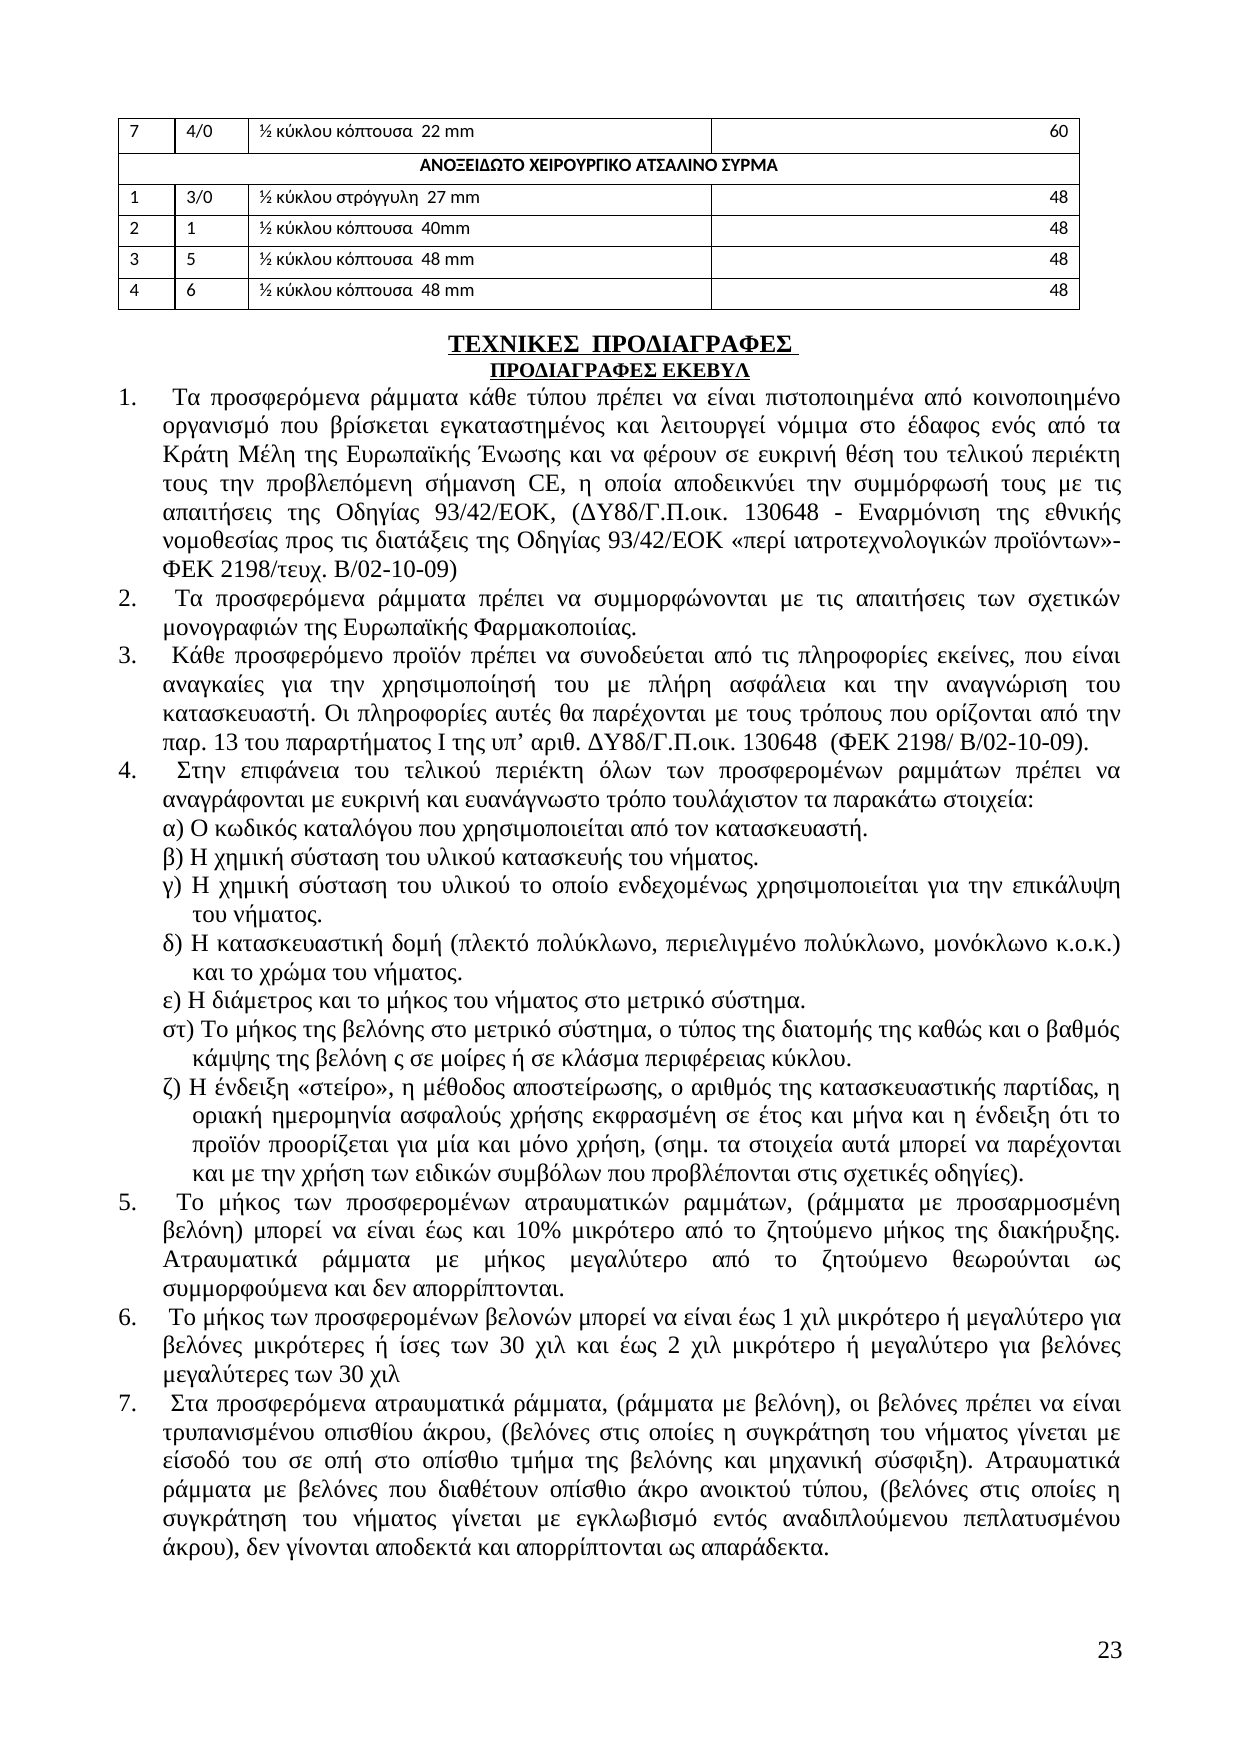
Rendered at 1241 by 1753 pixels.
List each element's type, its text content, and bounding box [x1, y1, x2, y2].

table_cell 1 [176, 216, 248, 246]
text α) Ο κωδικός καταλόγου που χρησιμοποιείται από τον κατασκευαστή. [162, 813, 1122, 842]
table_cell ΑΝΟΞΕΙΔΩΤΟ ΧΕΙΡΟΥΡΓΙΚΟ ΑΤΣΑΛΙΝΟ ΣΥΡΜΑ [119, 154, 1079, 184]
table_cell 3 [119, 247, 174, 277]
table_cell 7 [119, 119, 174, 152]
text 2. Τα προσφερόμενα ράμματα πρέπει να συμμορφώνονται με τις απαιτήσεις των σχετικών μονογραφιών της Ευρωπαϊκής Φαρμακοποιίας. [118, 583, 1122, 641]
table_cell 48 [712, 247, 1079, 277]
text 5. Το μήκος των προσφερομένων ατραυματικών ραμμάτων, (ράμματα με προσαρμοσμένη βελόνη) μπορεί να είναι έως και 10% μικρότερο από το ζητούμενο μήκος της διακήρυξης. Ατραυματικά ράμματα με μήκος μεγαλύτερο από το ζητούμενο θεωρούνται ως συμμορφούμενα και δεν απορρίπτονται. [118, 1187, 1122, 1302]
text ΠΡΟΔΙΑΓΡΑΦΕΣ ΕΚΕΒΥΛ [118, 358, 1122, 382]
table_cell 48 [712, 185, 1079, 215]
table_cell 4 [119, 279, 174, 309]
table_cell ½ κύκλου στρόγγυλη 27 mm [249, 185, 711, 215]
text ε) Η διάμετρος και το μήκος του νήματος στο μετρικό σύστημα. [162, 986, 1122, 1014]
table_cell 48 [712, 279, 1079, 309]
table_cell 5 [176, 247, 248, 277]
table_cell ½ κύκλου κόπτουσα 40mm [249, 216, 711, 246]
text 1. Τα προσφερόμενα ράμματα κάθε τύπου πρέπει να είναι πιστοποιημένα από κοινοποιημένο οργανισμό που βρίσκεται εγκαταστημένος και λειτουργεί νόμιμα στο έδαφος ενός από τα Κράτη Μέλη της Ευρωπαϊκής Ένωσης και να φέρουν σε ευκρινή θέση του τελικού περιέκτη τους την προβλεπόμενη σήμανση CE, η οποία αποδεικνύει την συμμόρφωσή τους με τις απαιτήσεις της Οδηγίας 93/42/ΕΟΚ, (ΔΥ8δ/Γ.Π.οικ. 130648 - Εναρμόνιση της εθνικής νομοθεσίας προς τις διατάξεις της Οδηγίας 93/42/ΕΟΚ «περί ιατροτεχνολογικών προϊόντων»- ΦΕΚ 2198/τευχ. Β/02-10-09) [118, 382, 1122, 583]
text γ) Η χημική σύσταση του υλικού το οποίο ενδεχομένως χρησιμοποιείται για την επικάλυψη του νήματος. [162, 871, 1122, 928]
table_cell 3/0 [176, 185, 248, 215]
table_cell 1 [119, 185, 174, 215]
text 6. Το μήκος των προσφερομένων βελονών μπορεί να είναι έως 1 χιλ μικρότερο ή μεγαλύτερο για βελόνες μικρότερες ή ίσες των 30 χιλ και έως 2 χιλ μικρότερο ή μεγαλύτερο για βελόνες μεγαλύτερες των 30 χιλ [118, 1302, 1122, 1388]
text δ) Η κατασκευαστική δομή (πλεκτό πολύκλωνο, περιελιγμένο πολύκλωνο, μονόκλωνο κ.ο.κ.) και το χρώμα του νήματος. [162, 928, 1122, 986]
text 4. Στην επιφάνεια του τελικού περιέκτη όλων των προσφερομένων ραμμάτων πρέπει να αναγράφονται με ευκρινή και ευανάγνωστο τρόπο τουλάχιστον τα παρακάτω στοιχεία: [118, 756, 1122, 813]
table_cell ½ κύκλου κόπτουσα 22 mm [249, 119, 711, 152]
text 7. Στα προσφερόμενα ατραυματικά ράμματα, (ράμματα με βελόνη), οι βελόνες πρέπει να είναι τρυπανισμένου οπισθίου άκρου, (βελόνες στις οποίες η συγκράτηση του νήματος γίνεται με είσοδό του σε οπή στο οπίσθιο τμήμα της βελόνης και μηχανική σύσφιξη). Ατραυματικά ράμματα με βελόνες που διαθέτουν οπίσθιο άκρο ανοικτού τύπου, (βελόνες στις οποίες η συγκράτηση του νήματος γίνεται με εγκλωβισμό εντός αναδιπλούμενου πεπλατυσμένου άκρου), δεν γίνονται αποδεκτά και απορρίπτονται ως απαράδεκτα. [118, 1388, 1122, 1561]
table_cell 6 [176, 279, 248, 309]
table_cell ½ κύκλου κόπτουσα 48 mm [249, 247, 711, 277]
text ΤΕΧΝΙΚΕΣ ΠΡΟΔΙΑΓΡΑΦΕΣ [118, 329, 1122, 358]
table_cell 48 [712, 216, 1079, 246]
table_cell 2 [119, 216, 174, 246]
table_cell 4/0 [176, 119, 248, 152]
table_cell 60 [712, 119, 1079, 152]
text 3. Κάθε προσφερόμενο προϊόν πρέπει να συνοδεύεται από τις πληροφορίες εκείνες, που είναι αναγκαίες για την χρησιμοποίησή του με πλήρη ασφάλεια και την αναγνώριση του κατασκευαστή. Οι πληροφορίες αυτές θα παρέχονται με τους τρόπους που ορίζονται από την παρ. 13 του παραρτήματος Ι της υπ’ αριθ. ΔΥ8δ/Γ.Π.οικ. 130648 (ΦΕΚ 2198/ Β/02-10-09). [118, 641, 1122, 756]
text β) Η χημική σύσταση του υλικού κατασκευής του νήματος. [162, 842, 1122, 871]
table_cell ½ κύκλου κόπτουσα 48 mm [249, 279, 711, 309]
text ζ) Η ένδειξη «στείρο», η μέθοδος αποστείρωσης, ο αριθμός της κατασκευαστικής παρτίδας, η οριακή ημερομηνία ασφαλούς χρήσης εκφρασμένη σε έτος και μήνα και η ένδειξη ότι το προϊόν προορίζεται για μία και μόνο χρήση, (σημ. τα στοιχεία αυτά μπορεί να παρέχονται και με την χρήση των ειδικών συμβόλων που προβλέπονται στις σχετικές οδηγίες). [162, 1072, 1122, 1187]
text στ) Το μήκος της βελόνης στο μετρικό σύστημα, ο τύπος της διατομής της καθώς και ο βαθμός κάμψης της βελόνη ς σε μοίρες ή σε κλάσμα περιφέρειας κύκλου. [162, 1014, 1122, 1072]
